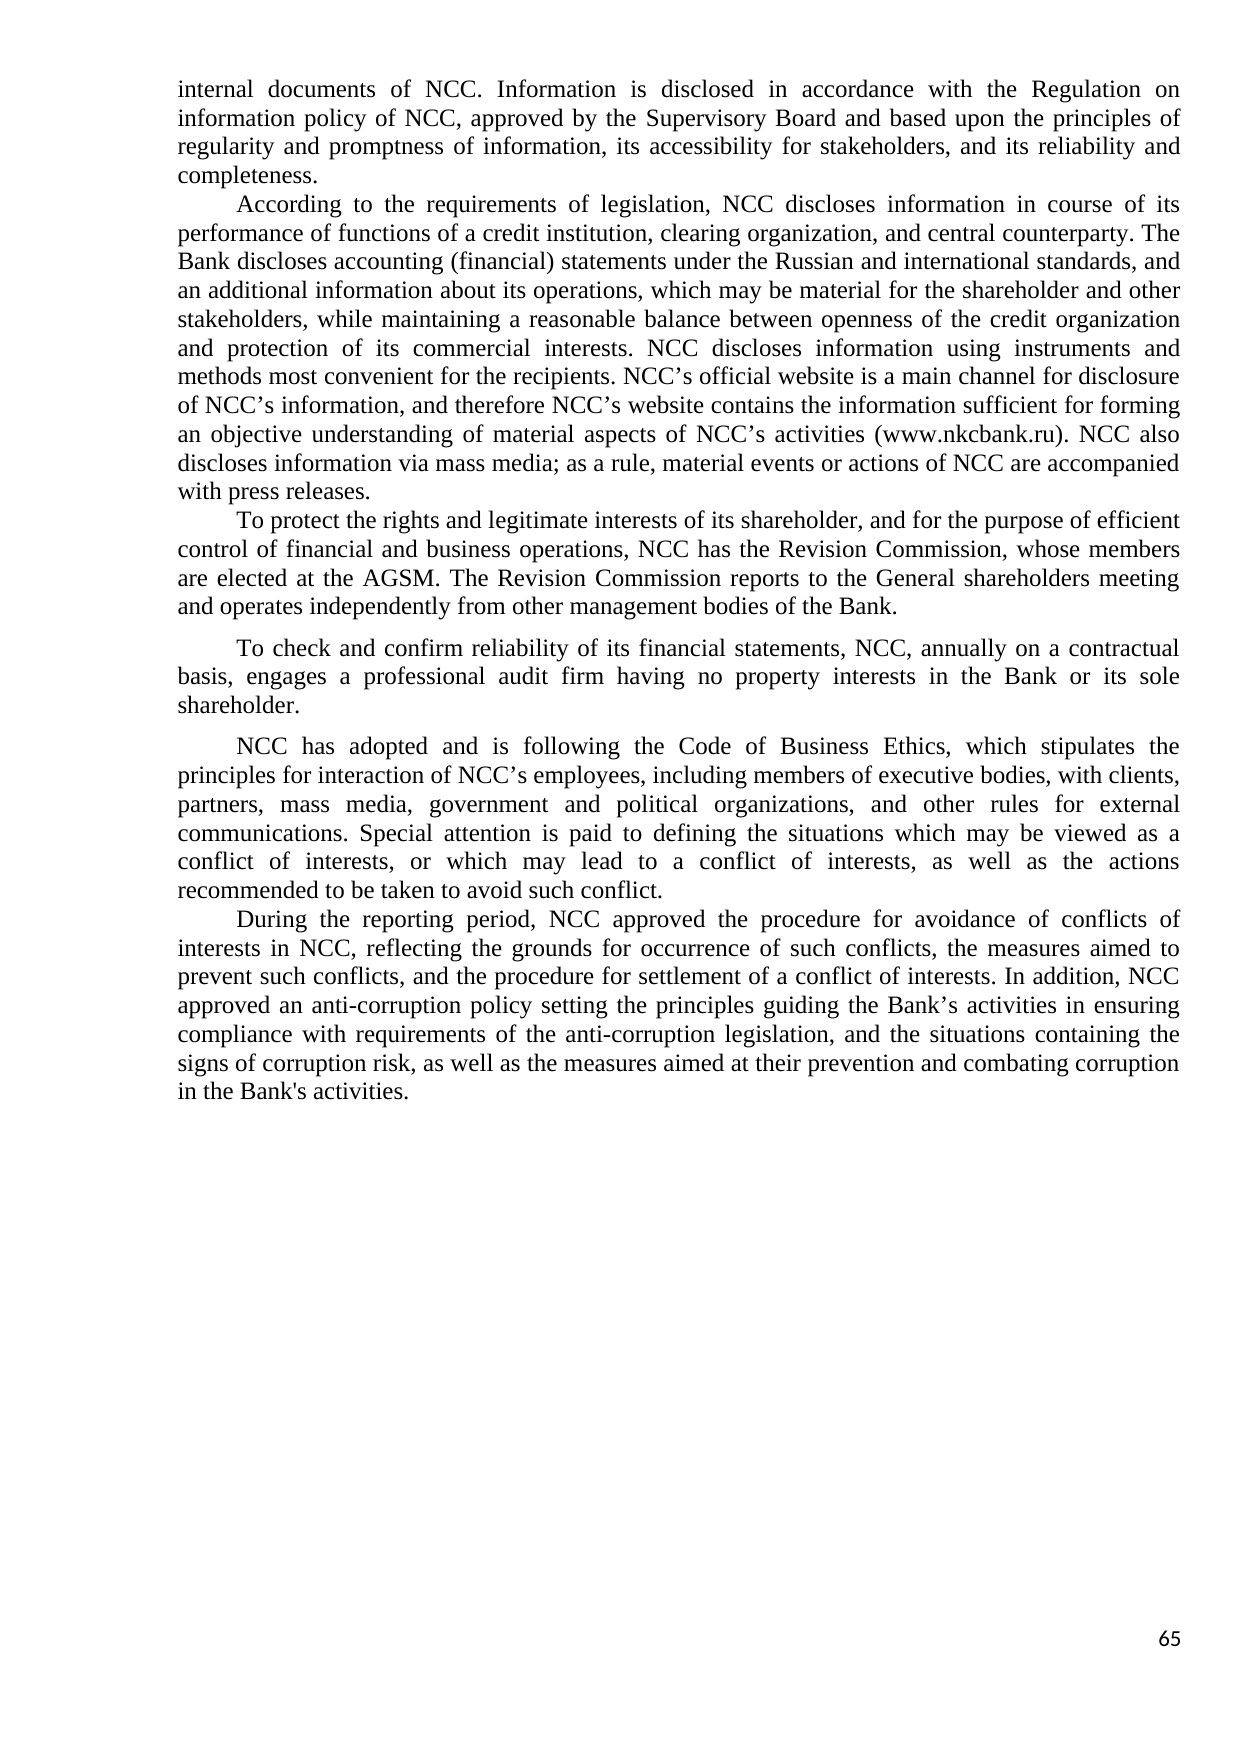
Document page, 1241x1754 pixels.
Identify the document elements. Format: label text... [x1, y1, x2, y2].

text To protect the rights and legitimate interests of its shareholder, and for the purpose of efficient control of financial and business operations, NCC has the Revision Commission, whose members are elected at the AGSM. The Revision Commission reports to the General shareholders meeting and operates independently from other management bodies of the Bank. [177, 505, 1181, 620]
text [177, 74, 1181, 189]
text During the reporting period, NCC approved the procedure for avoidance of conflicts of interests in NCC, reflecting the grounds for occurrence of such conflicts, the measures aimed to prevent such conflicts, and the procedure for settlement of a conflict of interests. In addition, NCC approved an anti-corruption policy setting the principles guiding the Bank’s activities in ensuring compliance with requirements of the anti-corruption legislation, and the situations containing the signs of corruption risk, as well as the measures aimed at their prevention and combating corruption in the Bank's activities. [177, 904, 1181, 1105]
text According to the requirements of legislation, NCC discloses information in course of its performance of functions of a credit institution, clearing organization, and central counterparty. The Bank discloses accounting (financial) statements under the Russian and international standards, and an additional information about its operations, which may be material for the shareholder and other stakeholders, while maintaining a reasonable balance between openness of the credit organization and protection of its commercial interests. NCC discloses information using instruments and methods most convenient for the recipients. NCC’s official website is a main channel for disclosure of NCC’s information, and therefore NCC’s website contains the information sufficient for forming an objective understanding of material aspects of NCC’s activities (www.nkcbank.ru). NCC also discloses information via mass media; as a rule, material events or actions of NCC are accompanied with press releases. [177, 189, 1181, 505]
text NCC has adopted and is following the Code of Business Ethics, which stipulates the principles for interaction of NCC’s employees, including members of executive bodies, with clients, partners, mass media, government and political organizations, and other rules for external communications. Special attention is paid to defining the situations which may be viewed as a conflict of interests, or which may lead to a conflict of interests, as well as the actions recommended to be taken to avoid such conflict. [177, 731, 1181, 904]
text To check and confirm reliability of its financial statements, NCC, annually on a contractual basis, engages a professional audit firm having no property interests in the Bank or its sole shareholder. [177, 633, 1181, 719]
